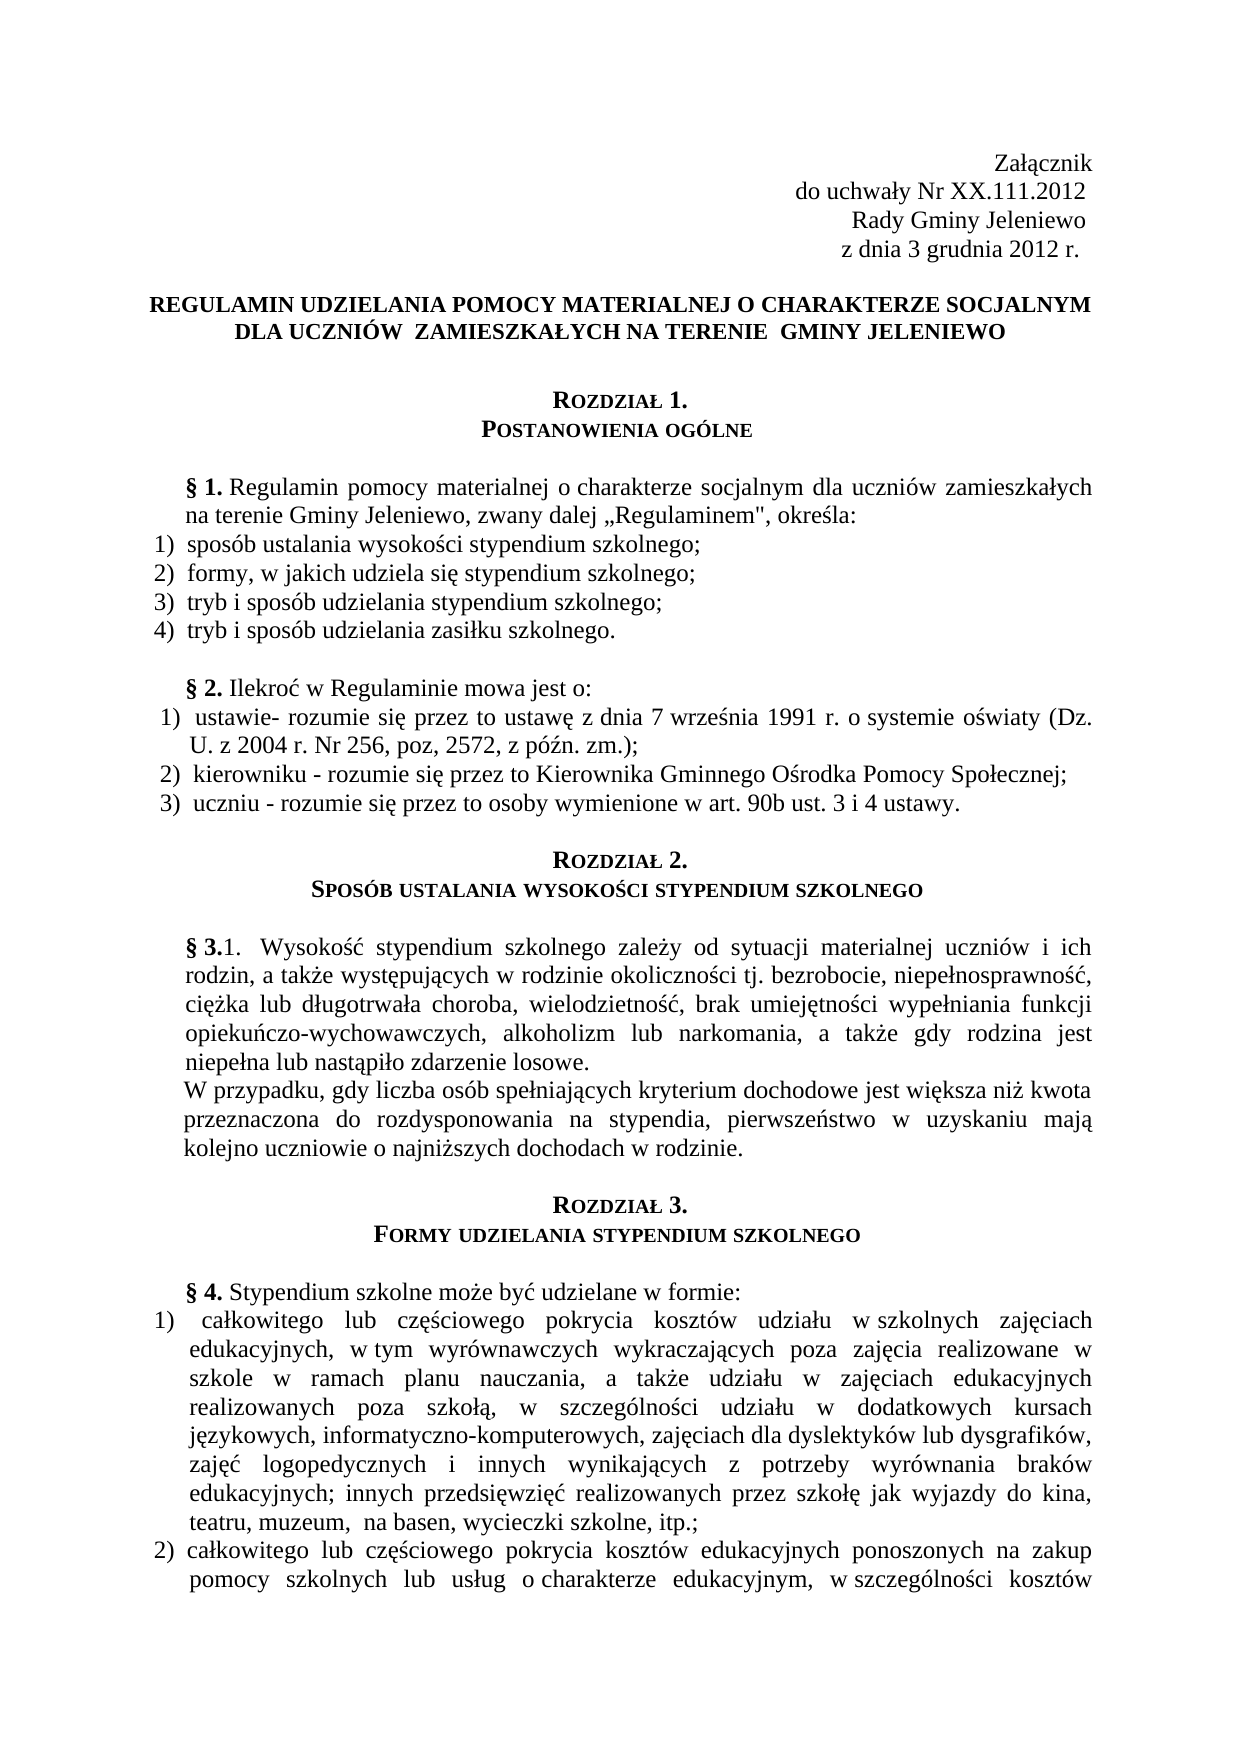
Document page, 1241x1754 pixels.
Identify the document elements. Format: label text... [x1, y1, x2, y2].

text Formy udzielania stypendium szkolnego [148, 1219, 1093, 1248]
text Załącznik [148, 148, 1092, 176]
text Rozdział 2. [148, 845, 1093, 874]
text 1) ustawie- rozumie się przez to ustawę z dnia 7 września 1991 r. o systemie oświaty (Dz. U. z 2004 r. Nr 256, poz, 2572, z późn. zm.); [159, 702, 1093, 759]
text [153, 1535, 1093, 1593]
text Postanowienia ogólne [148, 414, 1093, 443]
list § 1. Regulamin pomocy materialnej o charakterze socjalnym dla uczniów zamieszkałych na terenie Gminy Jeleniewo, zwany dalej „Regulaminem", określa: [185, 472, 1093, 529]
text 3) uczniu - rozumie się przez to osoby wymienione w art. 90b ust. 3 i 4 ustawy. [159, 788, 1093, 817]
text 1) sposób ustalania wysokości stypendium szkolnego; [153, 529, 1093, 558]
text 2) kierowniku - rozumie się przez to Kierownika Gminnego Ośrodka Pomocy Społecznej; [159, 759, 1093, 788]
list § 4. Stypendium szkolne może być udzielane w formie: [185, 1277, 1093, 1305]
text Rozdział 1. [148, 385, 1093, 414]
text 2) formy, w jakich udziela się stypendium szkolnego; [153, 558, 1093, 587]
list § 3.1. Wysokość stypendium szkolnego zależy od sytuacji materialnej uczniów i ich rodzin, a także występujących w rodzinie okoliczności tj. bezrobocie, niepełnosprawność, ciężka lub długotrwała choroba, wielodzietność, brak umiejętności wypełniania funkcji opiekuńczo-wychowawczych, alkoholizm lub narkomania, a także gdy rodzina jest niepełna lub nastąpiło zdarzenie losowe. [185, 932, 1093, 1075]
list § 2. Ilekroć w Regulaminie mowa jest o: [185, 673, 1093, 702]
text do uchwały Nr XX.111.2012 Rady Gminy Jeleniewo z dnia 3 grudnia 2012 r. [148, 176, 1092, 263]
text 1) całkowitego lub częściowego pokrycia kosztów udziału w szkolnych zajęciach edukacyjnych, w tym wyrównawczych wykraczających poza zajęcia realizowane w szkole w ramach planu nauczania, a także udziału w zajęciach edukacyjnych realizowanych poza szkołą, w szczególności udziału w dodatkowych kursach językowych, informatyczno-komputerowych, zajęciach dla dyslektyków lub dysgrafików, zajęć logopedycznych i innych wynikających z potrzeby wyrównania braków edukacyjnych; innych przedsięwzięć realizowanych przez szkołę jak wyjazdy do kina, teatru, muzeum, na basen, wycieczki szkolne, itp.; [153, 1305, 1093, 1535]
text W przypadku, gdy liczba osób spełniających kryterium dochodowe jest większa niż kwota przeznaczona do rozdysponowania na stypendia, pierwszeństwo w uzyskaniu mają kolejno uczniowie o najniższych dochodach w rodzinie. [183, 1075, 1093, 1162]
text REGULAMIN UDZIELANIA POMOCY MATERIALNEJ O CHARAKTERZE SOCJALNYM DLA UCZNIÓW ZAMIESZKAŁYCH NA TERENIE GMINY JELENIEWO [148, 291, 1093, 344]
text Rozdział 3. [148, 1190, 1093, 1219]
text 3) tryb i sposób udzielania stypendium szkolnego; [153, 587, 1093, 615]
text Sposób ustalania wysokości stypendium szkolnego [148, 874, 1093, 903]
text 4) tryb i sposób udzielania zasiłku szkolnego. [153, 615, 1093, 644]
